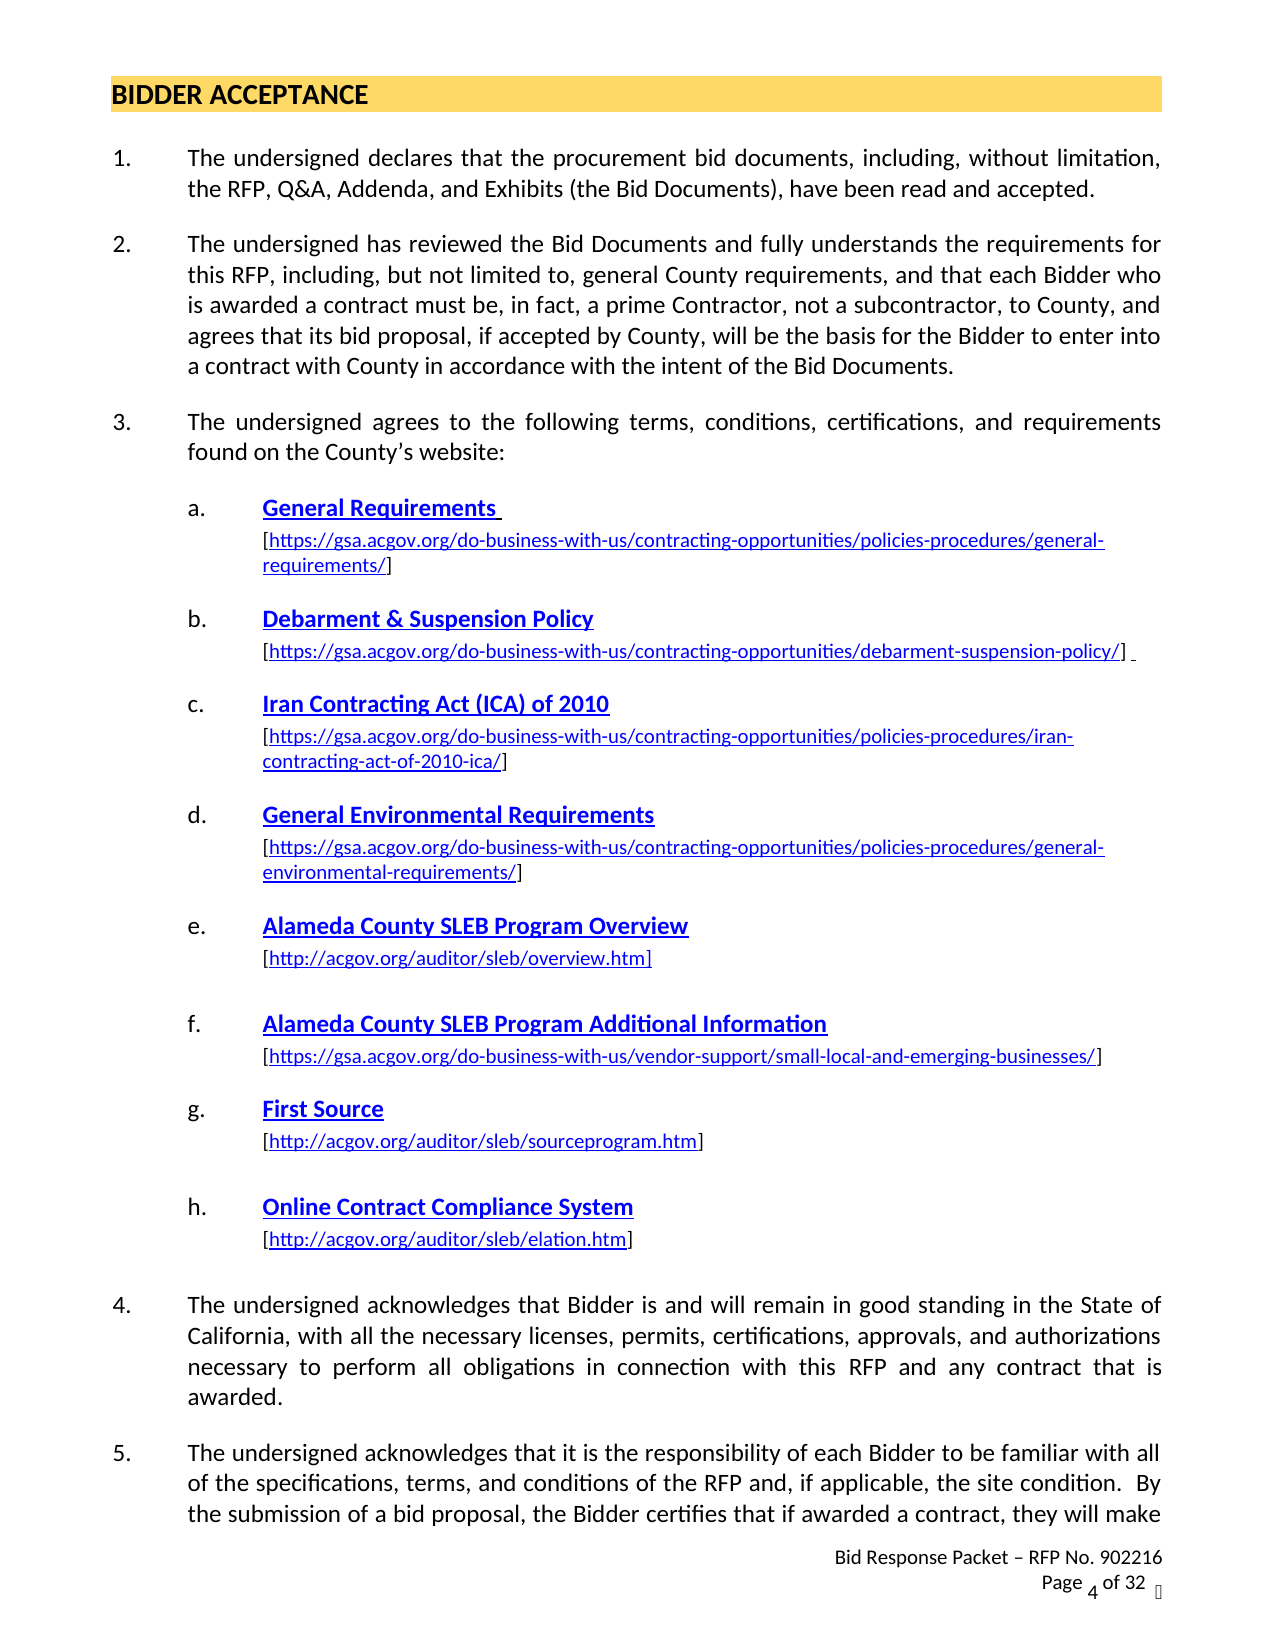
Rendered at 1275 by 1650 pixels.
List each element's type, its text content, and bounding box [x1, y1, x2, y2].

text [http://acgov.org/auditor/sleb/overview.htm] [262, 945, 1162, 970]
list The undersigned agrees to the following terms, conditions, certifications, and requirements found on the County’s website: [112, 406, 1162, 467]
text [https://gsa.acgov.org/do-business-with-us/contracting-opportunities/policies-procedures/general-requirements/] [262, 527, 1162, 578]
list The undersigned has reviewed the Bid Documents and fully understands the requirements for this RFP, including, but not limited to, general County requirements, and that each Bidder who is awarded a contract must be, in fact, a prime Contractor, not a subcontractor, to County, and agrees that its bid proposal, if accepted by County, will be the basis for the Bidder to enter into a contract with County in accordance with the intent of the Bid Documents. [112, 228, 1162, 381]
list General Environmental Requirements [187, 799, 1162, 829]
list The undersigned acknowledges that Bidder is and will remain in good standing in the State of California, with all the necessary licenses, permits, certifications, approvals, and authorizations necessary to perform all obligations in connection with this RFP and any contract that is awarded. [112, 1290, 1162, 1412]
text [http://acgov.org/auditor/sleb/sourceprogram.htm] [262, 1128, 1162, 1154]
list General Requirements [187, 492, 1162, 522]
list Alameda County SLEB Program Additional Information [187, 1008, 1162, 1038]
list Iran Contracting Act (ICA) of 2010 [187, 688, 1162, 719]
text [https://gsa.acgov.org/do-business-with-us/contracting-opportunities/debarment-suspension-policy/] [262, 638, 1162, 663]
list Alameda County SLEB Program Overview [187, 910, 1162, 940]
text [http://acgov.org/auditor/sleb/elation.htm] [262, 1227, 1162, 1252]
text [https://gsa.acgov.org/do-business-with-us/contracting-opportunities/policies-procedures/iran-contracting-act-of-2010-ica/] [262, 723, 1162, 774]
subtitle BIDDER ACCEPTANCE [111, 76, 1162, 112]
list First Source [187, 1093, 1162, 1124]
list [112, 1437, 1162, 1528]
list Online Contract Compliance System [187, 1192, 1162, 1222]
text [https://gsa.acgov.org/do-business-with-us/contracting-opportunities/policies-procedures/general-environmental-requirements/] [262, 834, 1162, 885]
list The undersigned declares that the procurement bid documents, including, without limitation, the RFP, Q&A, Addenda, and Exhibits (the Bid Documents), have been read and accepted. [112, 142, 1162, 203]
list Debarment & Suspension Policy [187, 603, 1162, 633]
text [https://gsa.acgov.org/do-business-with-us/vendor-support/small-local-and-emerging-businesses/] [262, 1043, 1162, 1068]
